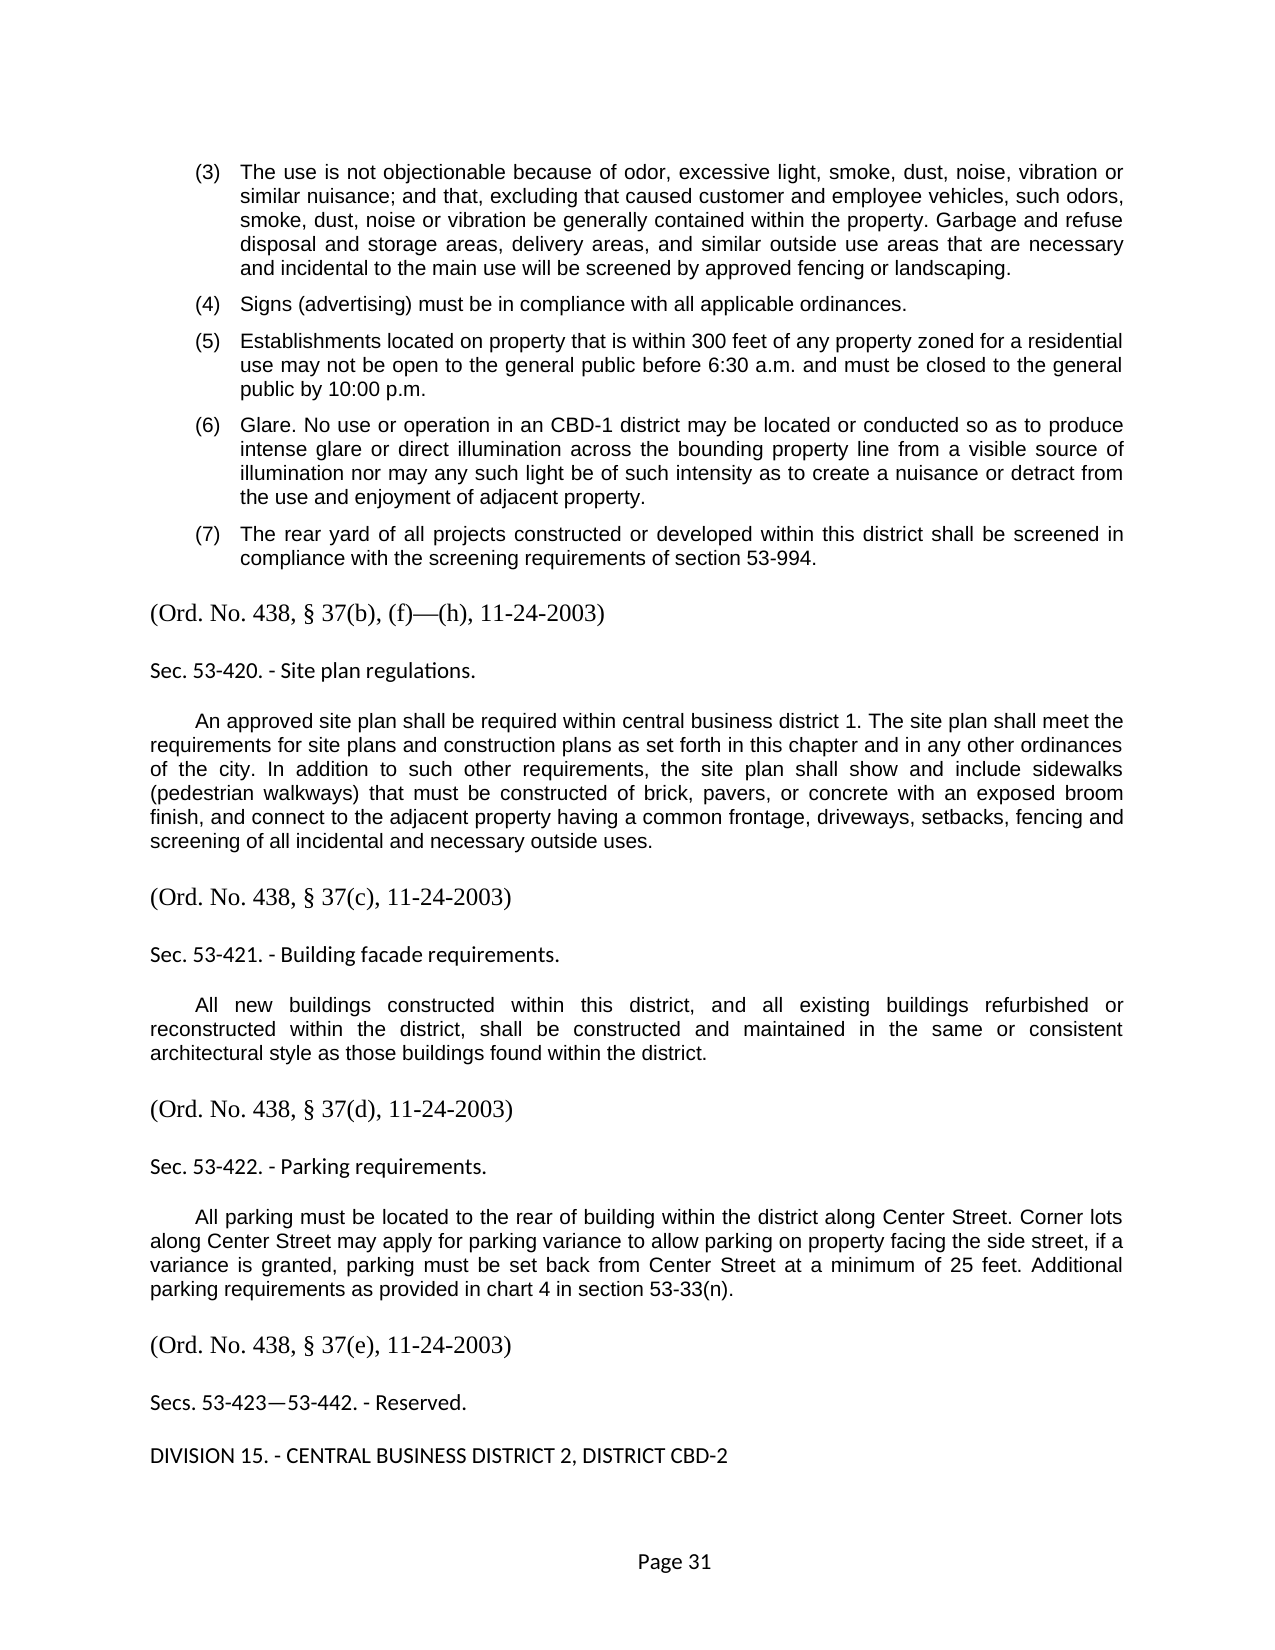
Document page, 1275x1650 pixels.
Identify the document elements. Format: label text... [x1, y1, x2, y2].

text (Ord. No. 438, § 37(b), (f)—(h), 11-24-2003) [150, 598, 1125, 627]
text Secs. 53-423—53-442. - Reserved. [150, 1388, 1125, 1416]
list (3) The use is not objectionable because of odor, excessive light, smoke, dust, noise, vibration or similar nuisance; and that, excluding that caused customer and employee vehicles, such odors, smoke, dust, noise or vibration be generally contained within the property. Garbage and refuse disposal and storage areas, delivery areas, and similar outside use areas that are necessary and incidental to the main use will be screened by approved fencing or landscaping. [195, 160, 1125, 280]
text (Ord. No. 438, § 37(d), 11-24-2003) [150, 1094, 1125, 1123]
list (6) Glare. No use or operation in an CBD-1 district may be located or conducted so as to produce intense glare or direct illumination across the bounding property line from a visible source of illumination nor may any such light be of such intensity as to create a nuisance or detract from the use and enjoyment of adjacent property. [195, 413, 1125, 509]
list (5) Establishments located on property that is within 300 feet of any property zoned for a residential use may not be open to the general public before 6:30 a.m. and must be closed to the general public by 10:00 p.m. [195, 329, 1125, 401]
text (Ord. No. 438, § 37(c), 11-24-2003) [150, 882, 1125, 911]
text Sec. 53-421. - Building facade requirements. [150, 940, 1125, 968]
text (Ord. No. 438, § 37(e), 11-24-2003) [150, 1330, 1125, 1359]
list (4) Signs (advertising) must be in compliance with all applicable ordinances. [195, 292, 1125, 316]
text All new buildings constructed within this district, and all existing buildings refurbished or reconstructed within the district, shall be constructed and maintained in the same or consistent architectural style as those buildings found within the district. [150, 993, 1125, 1065]
text An approved site plan shall be required within central business district 1. The site plan shall meet the requirements for site plans and construction plans as set forth in this chapter and in any other ordinances of the city. In addition to such other requirements, the site plan shall show and include sidewalks (pedestrian walkways) that must be constructed of brick, pavers, or concrete with an exposed broom finish, and connect to the adjacent property having a common frontage, driveways, setbacks, fencing and screening of all incidental and necessary outside uses. [150, 709, 1125, 853]
list (7) The rear yard of all projects constructed or developed within this district shall be screened in compliance with the screening requirements of section 53-994. [195, 521, 1125, 569]
text All parking must be located to the rear of building within the district along Center Street. Corner lots along Center Street may apply for parking variance to allow parking on property facing the side street, if a variance is granted, parking must be set back from Center Street at a minimum of 25 feet. Additional parking requirements as provided in chart 4 in section 53-33(n). [150, 1205, 1125, 1301]
text DIVISION 15. - CENTRAL BUSINESS DISTRICT 2, DISTRICT CBD-2 [150, 1441, 1125, 1469]
text Sec. 53-420. - Site plan regulations. [150, 656, 1125, 684]
text Sec. 53-422. - Parking requirements. [150, 1152, 1125, 1180]
